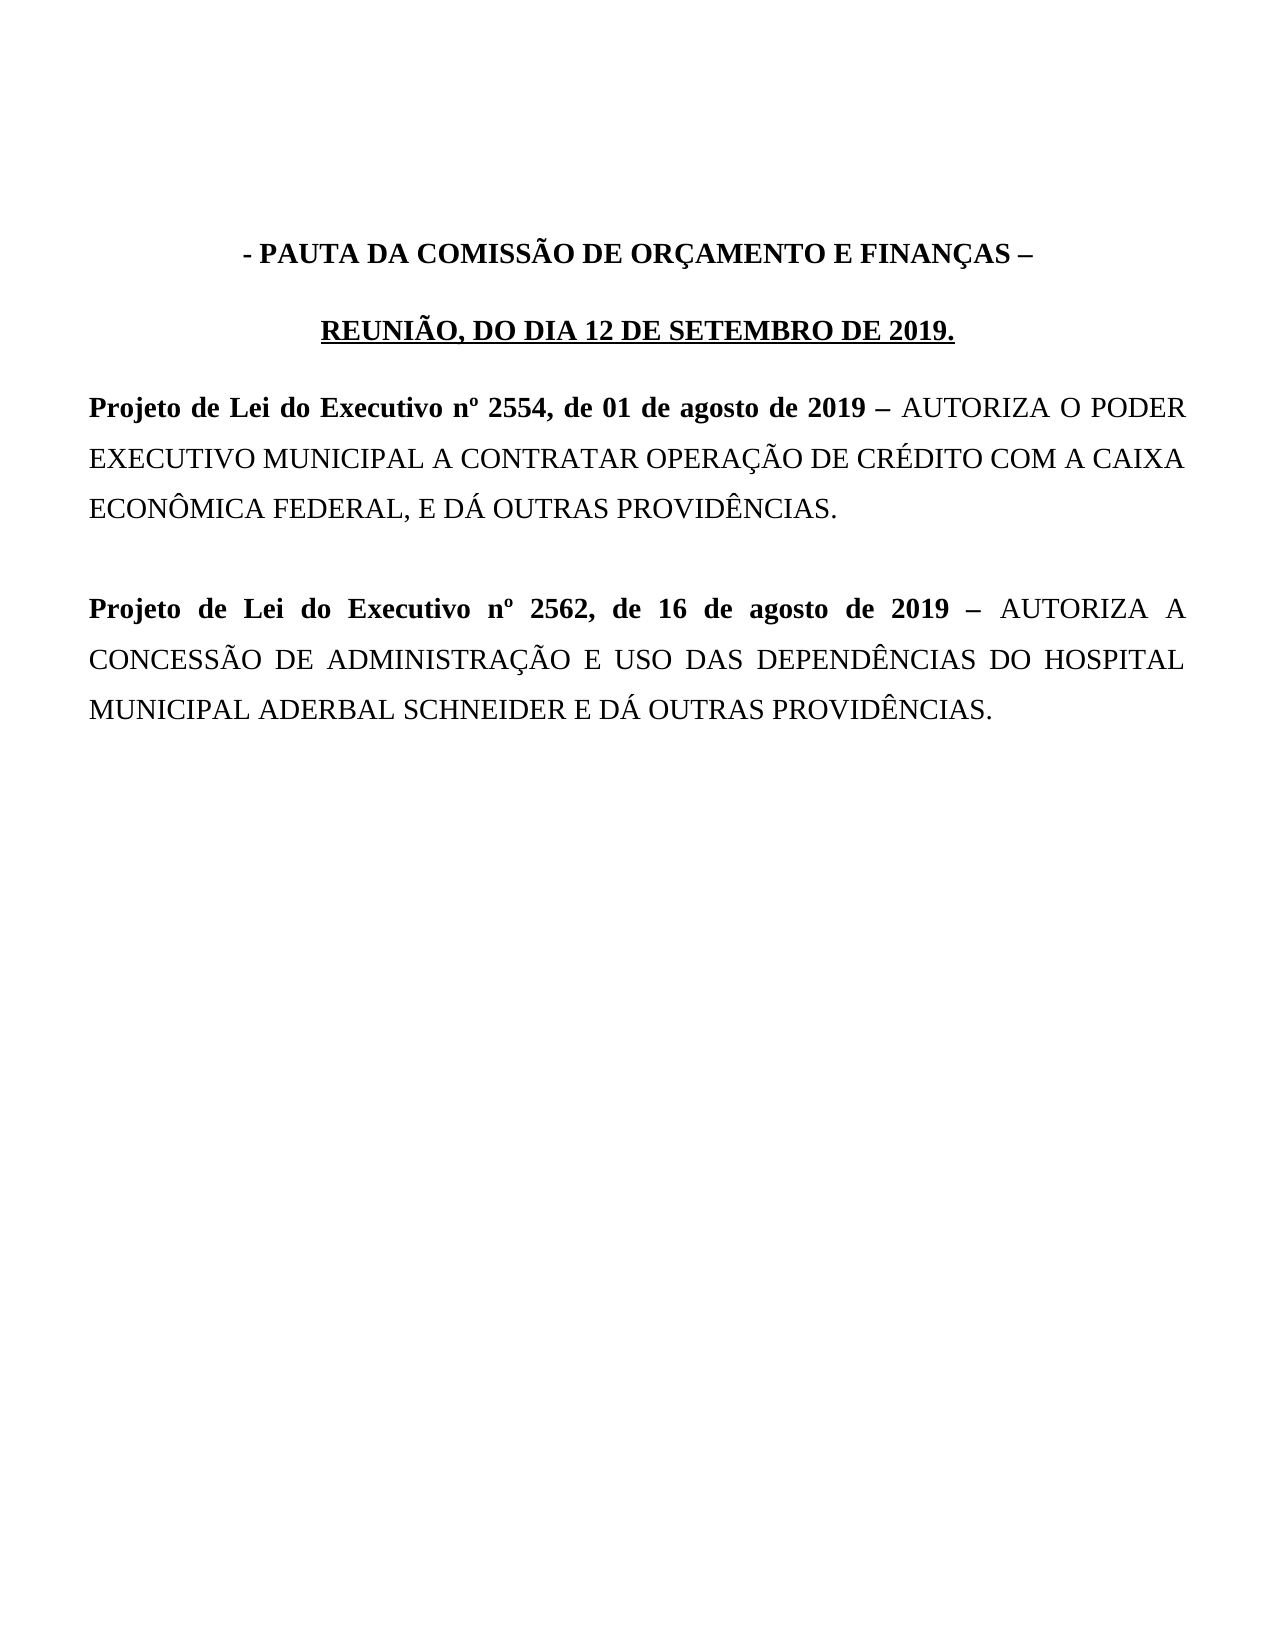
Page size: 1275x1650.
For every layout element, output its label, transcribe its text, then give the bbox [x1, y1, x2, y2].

text Projeto de Lei do Executivo nº 2554, de 01 de agosto de 2019 – AUTORIZA O PODER EXECUTIVO MUNICIPAL A CONTRATAR OPERAÇÃO DE CRÉDITO COM A CAIXA ECONÔMICA FEDERAL, E DÁ OUTRAS PROVIDÊNCIAS. [89, 390, 1186, 524]
text REUNIÃO, DO DIA 12 DE SETEMBRO DE 2019. [89, 313, 1186, 347]
text Projeto de Lei do Executivo nº 2562, de 16 de agosto de 2019 – AUTORIZA A CONCESSÃO DE ADMINISTRAÇÃO E USO DAS DEPENDÊNCIAS DO HOSPITAL MUNICIPAL ADERBAL SCHNEIDER E DÁ OUTRAS PROVIDÊNCIAS. [89, 592, 1186, 726]
text - PAUTA DA COMISSÃO DE ORÇAMENTO E FINANÇAS – [89, 236, 1186, 270]
